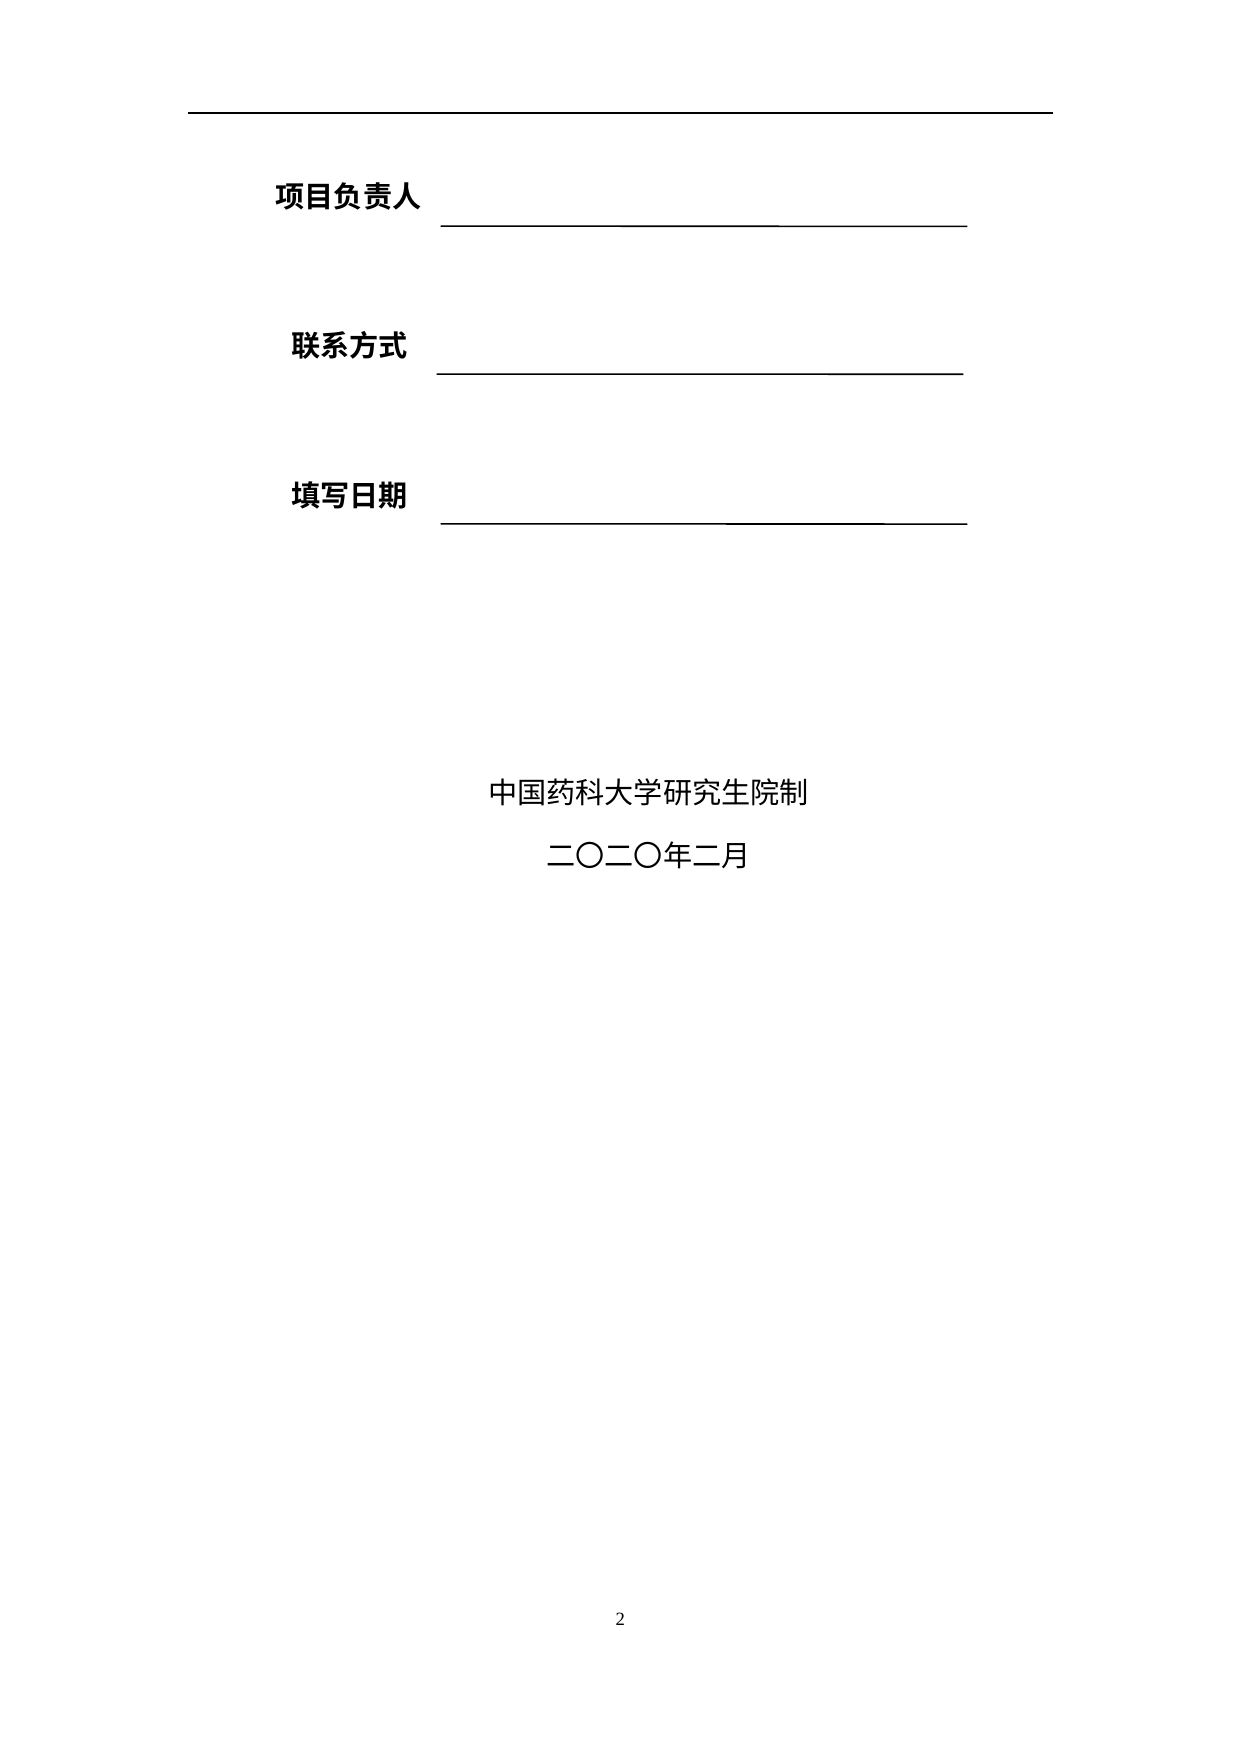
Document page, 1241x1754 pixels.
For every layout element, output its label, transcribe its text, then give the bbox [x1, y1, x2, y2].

text 联系方式 [187, 312, 1053, 377]
text 中国药科大学研究生院制 [187, 769, 1053, 812]
text 二〇二〇年二月 [187, 833, 1053, 875]
text 项目负责人 [187, 162, 1053, 227]
text 填写日期 [187, 461, 1053, 526]
